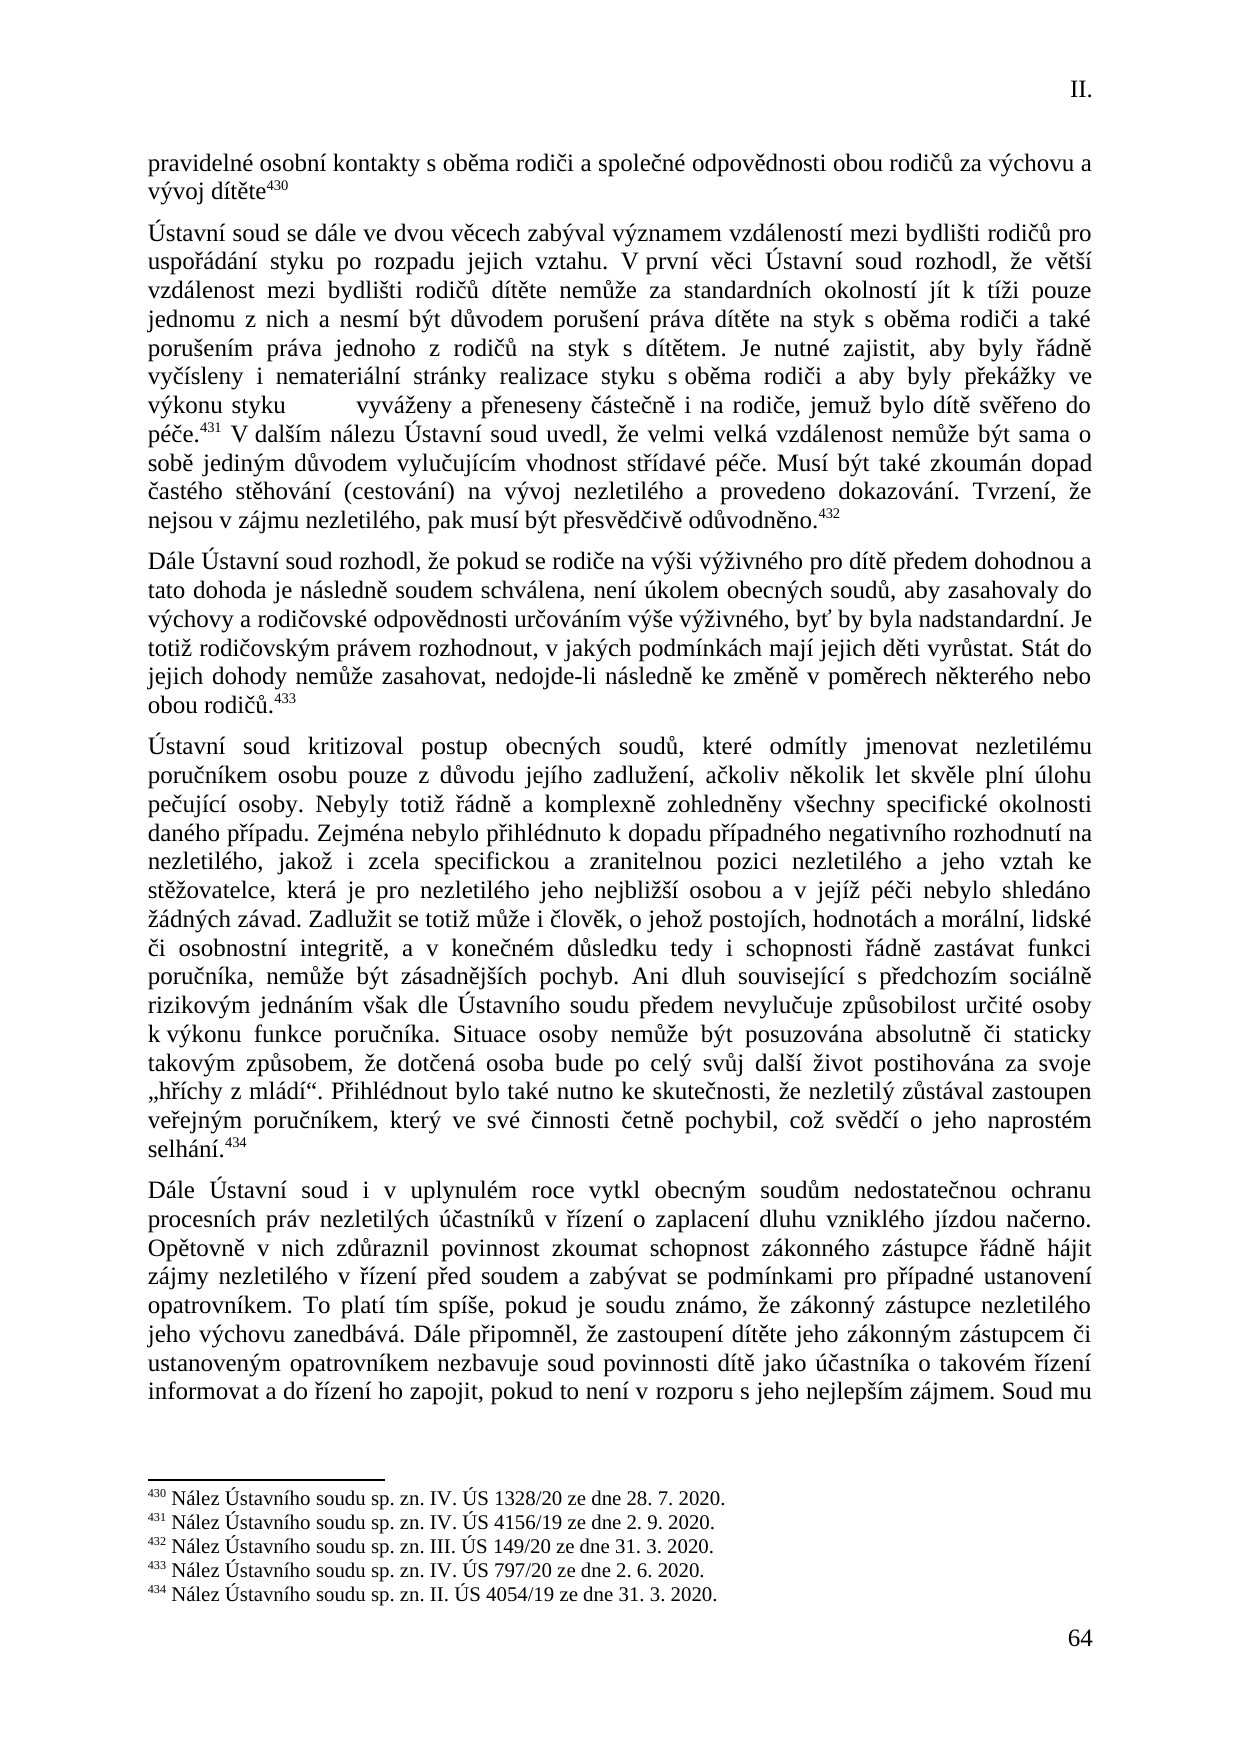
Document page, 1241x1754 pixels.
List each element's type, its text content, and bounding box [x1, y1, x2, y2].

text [148, 148, 1093, 205]
text Dále Ústavní soud rozhodl, že pokud se rodiče na výši výživného pro dítě předem dohodnou a tato dohoda je následně soudem schválena, není úkolem obecných soudů, aby zasahovaly do výchovy a rodičovské odpovědnosti určováním výše výživného, byť by byla nadstandardní. Je totiž rodičovským právem rozhodnout, v jakých podmínkách mají jejich děti vyrůstat. Stát do jejich dohody nemůže zasahovat, nedojde-li následně ke změně v poměrech některého nebo obou rodičů. [148, 546, 1093, 719]
text Ústavní soud se dále ve dvou věcech zabýval významem vzdáleností mezi bydlišti rodičů pro uspořádání styku po rozpadu jejich vztahu. V první věci Ústavní soud rozhodl, že větší vzdálenost mezi bydlišti rodičů dítěte nemůže za standardních okolností jít k tíži pouze jednomu z nich a nesmí být důvodem porušení práva dítěte na styk s oběma rodiči a také porušením práva jednoho z rodičů na styk s dítětem. Je nutné zajistit, aby byly řádně vyčísleny i nemateriální stránky realizace styku s oběma rodiči a aby byly překážky ve výkonu styku vyváženy a přeneseny částečně i na rodiče, jemuž bylo dítě svěřeno do péče. V dalším nálezu Ústavní soud uvedl, že velmi velká vzdálenost nemůže být sama o sobě jediným důvodem vylučujícím vhodnost střídavé péče. Musí být také zkoumán dopad častého stěhování (cestování) na vývoj nezletilého a provedeno dokazování. Tvrzení, že nejsou v zájmu nezletilého, pak musí být přesvědčivě odůvodněno. [148, 218, 1093, 534]
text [148, 1175, 1093, 1405]
text Ústavní soud kritizoval postup obecných soudů, které odmítly jmenovat nezletilému poručníkem osobu pouze z důvodu jejího zadlužení, ačkoliv několik let skvěle plní úlohu pečující osoby. Nebyly totiž řádně a komplexně zohledněny všechny specifické okolnosti daného případu. Zejména nebylo přihlédnuto k dopadu případného negativního rozhodnutí na nezletilého, jakož i zcela specifickou a zranitelnou pozici nezletilého a jeho vztah ke stěžovatelce, která je pro nezletilého jeho nejbližší osobou a v jejíž péči nebylo shledáno žádných závad. Zadlužit se totiž může i člověk, o jehož postojích, hodnotách a morální, lidské či osobnostní integritě, a v konečném důsledku tedy i schopnosti řádně zastávat funkci poručníka, nemůže být zásadnějších pochyb. Ani dluh související s předchozím sociálně rizikovým jednáním však dle Ústavního soudu předem nevylučuje způsobilost určité osoby k výkonu funkce poručníka. Situace osoby nemůže být posuzována absolutně či staticky takovým způsobem, že dotčená osoba bude po celý svůj další život postihována za svoje „hříchy z mládí“. Přihlédnout bylo také nutno ke skutečnosti, že nezletilý zůstával zastoupen veřejným poručníkem, který ve své činnosti četně pochybil, což svědčí o jeho naprostém selhání. [148, 731, 1093, 1163]
